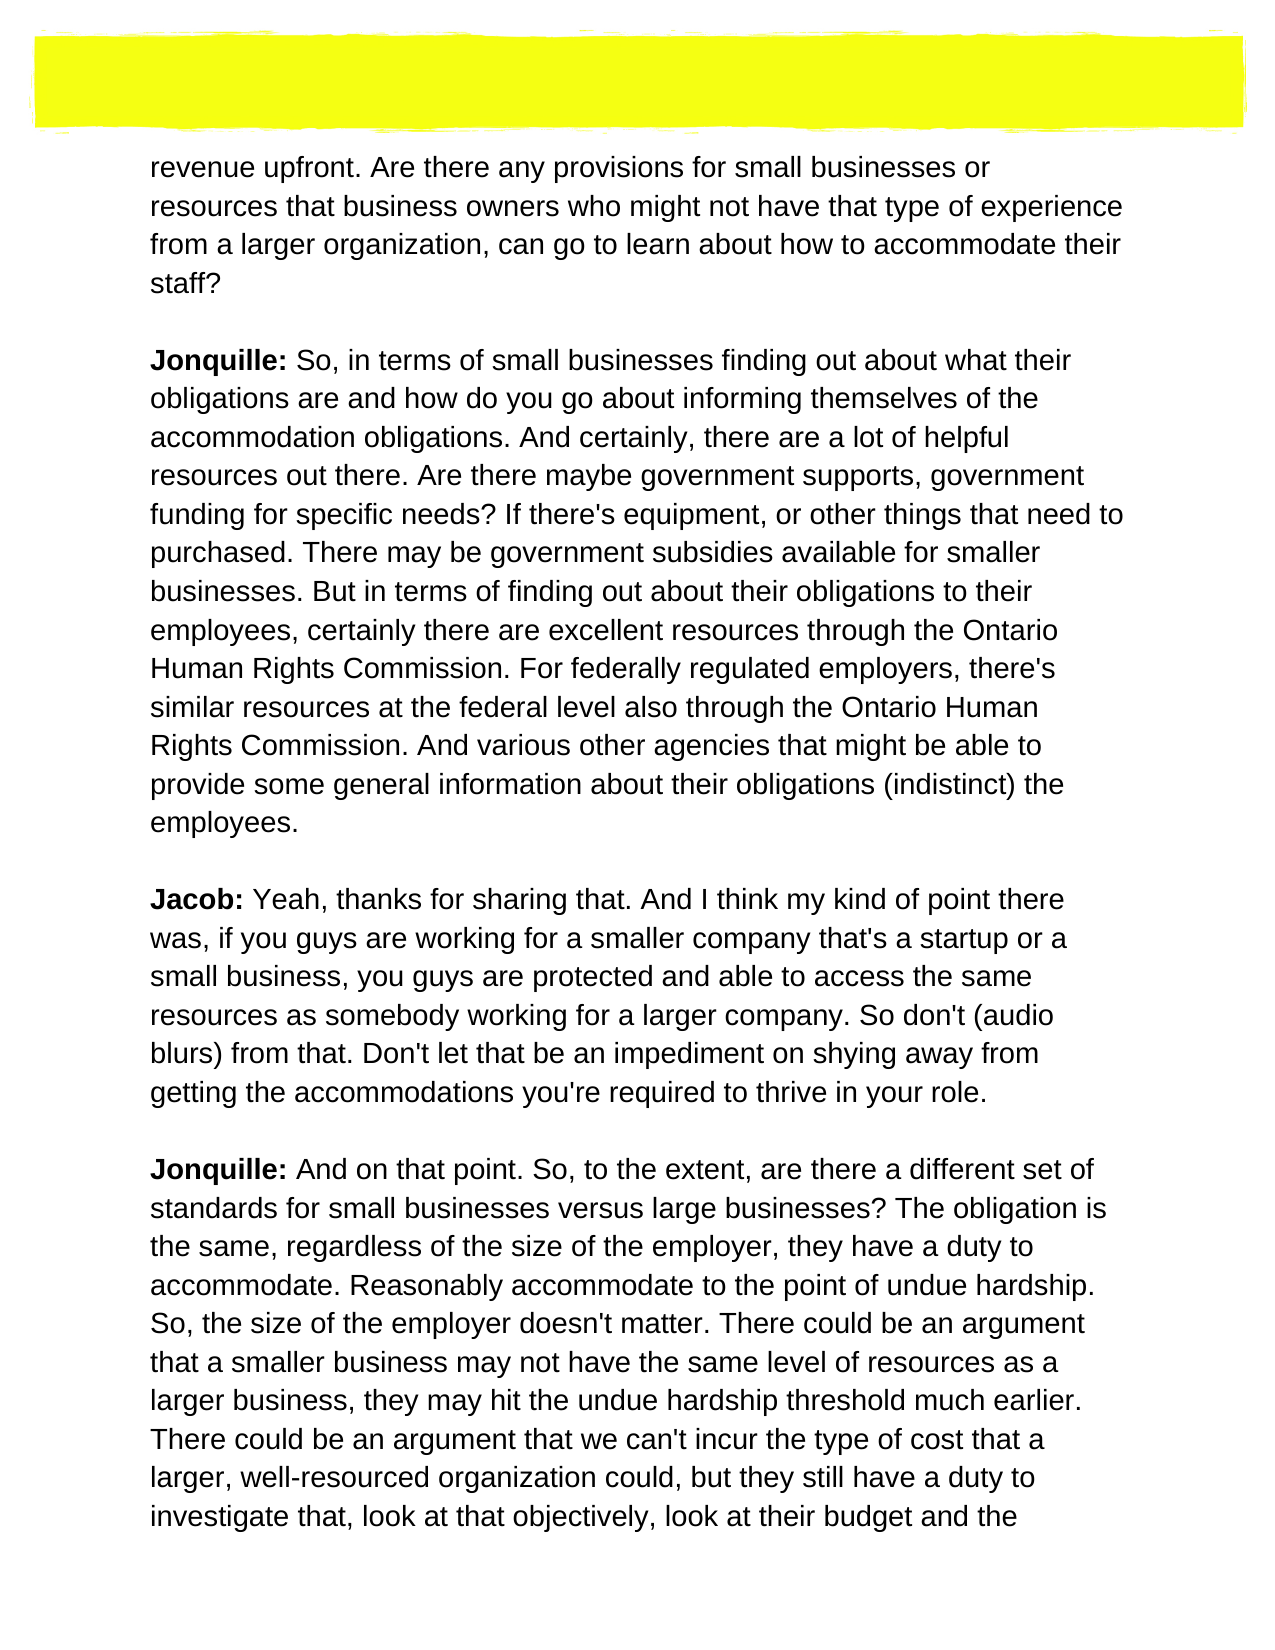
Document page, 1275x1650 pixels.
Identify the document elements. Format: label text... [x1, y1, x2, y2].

picture [28, 28, 1250, 135]
text Jacob: Yeah, thanks for sharing that. And I think my kind of point there was, if you guys are working for a smaller company that's a startup or a small business, you guys are protected and able to access the same resources as somebody working for a larger company. So don't (audio blurs) from that. Don't let that be an impediment on shying away from getting the accommodations you're required to thrive in your role. [150, 882, 1125, 1108]
text Jonquille: So, in terms of small businesses finding out about what their obligations are and how do you go about informing themselves of the accommodation obligations. And certainly, there are a lot of helpful resources out there. Are there maybe government supports, government funding for specific needs? If there's equipment, or other things that need to purchased. There may be government subsidies available for smaller businesses. But in terms of finding out about their obligations to their employees, certainly there are excellent resources through the Ontario Human Rights Commission. For federally regulated employers, there's similar resources at the federal level also through the Ontario Human Rights Commission. And various other agencies that might be able to provide some general information about their obligations (indistinct) the employees. [150, 343, 1125, 839]
